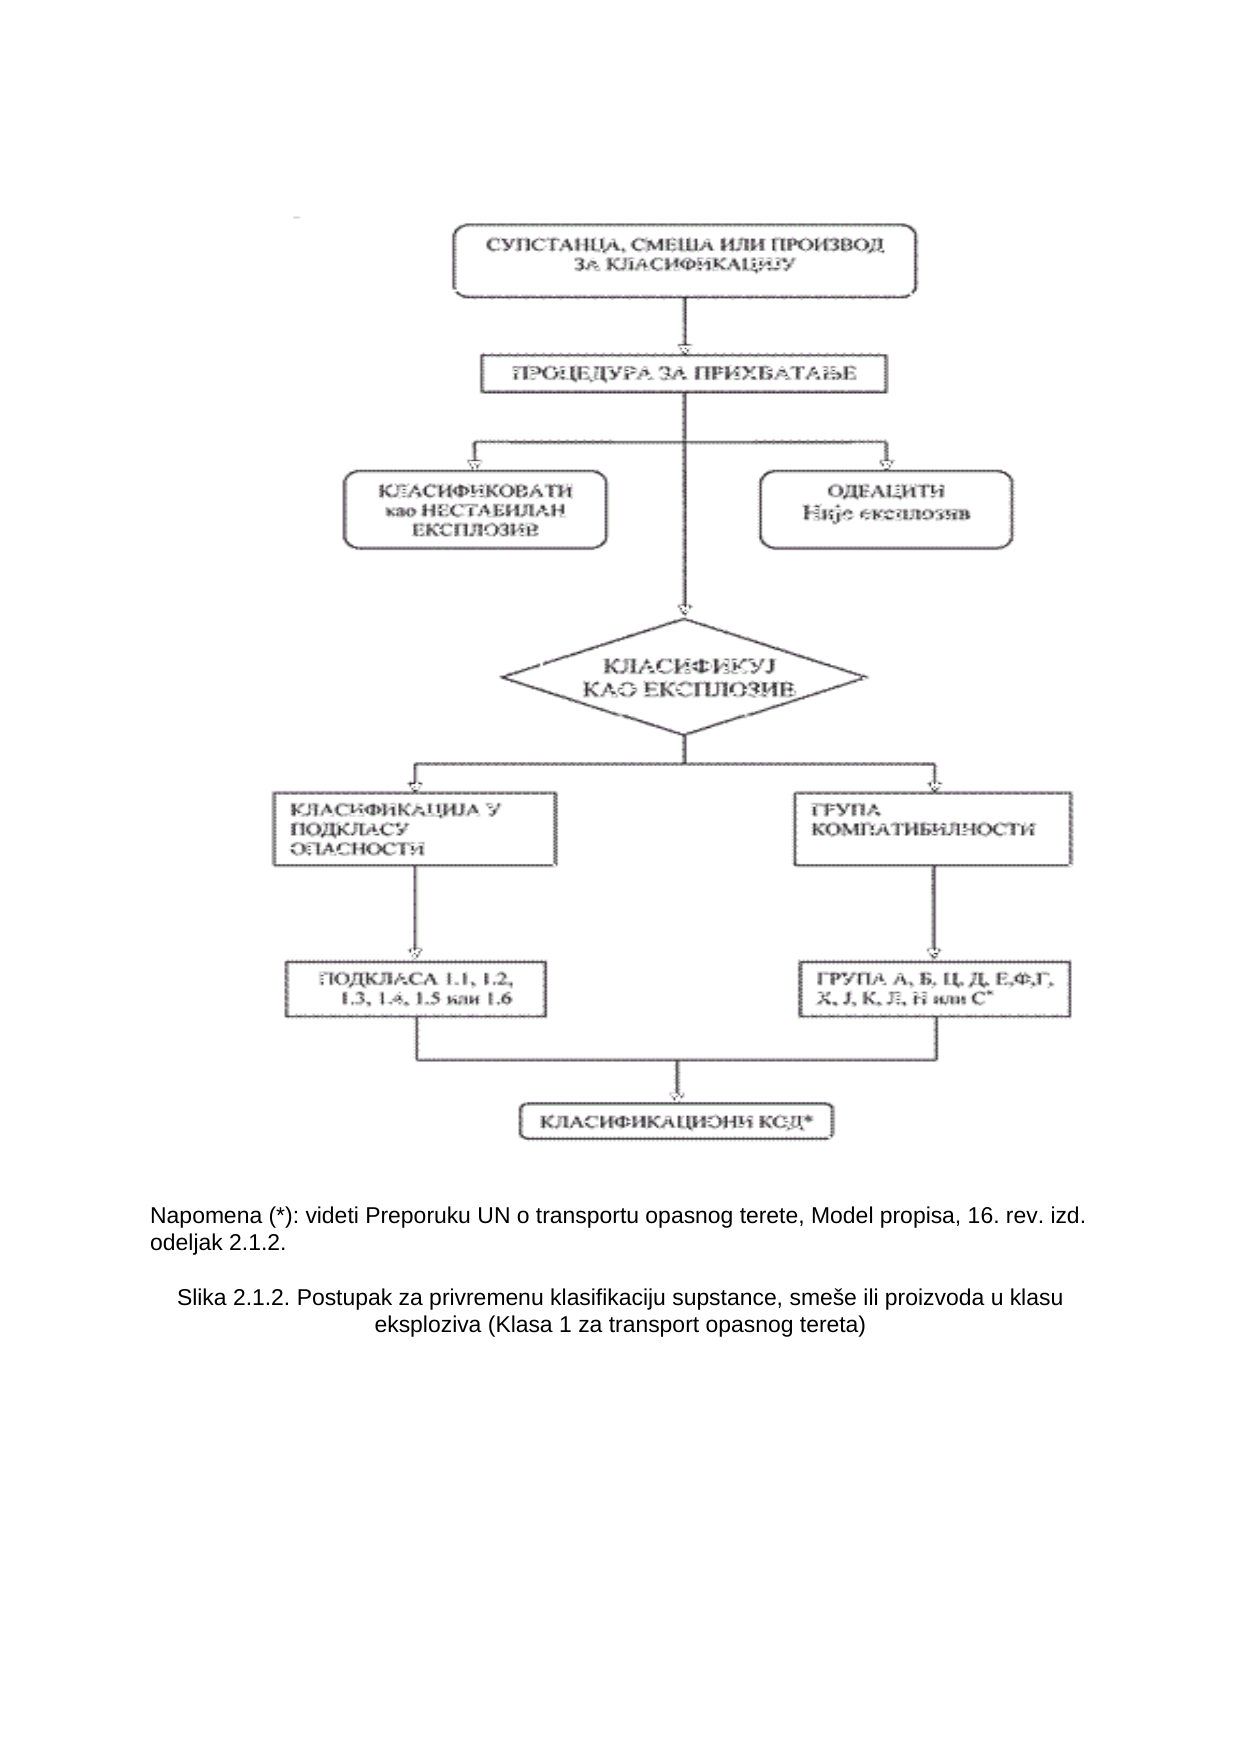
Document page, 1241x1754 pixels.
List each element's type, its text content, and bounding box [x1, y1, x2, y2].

picture [150, 150, 1091, 1174]
text Napomena (*): videti Preporuku UN o transportu opasnog terete, Model propisa, 16. rev. izd. odeljak 2.1.2. [150, 1202, 1090, 1255]
text Slika 2.1.2. Postupak za privremenu klasifikaciju supstance, smeše ili proizvoda u klasu eksploziva (Klasa 1 za transport opasnog tereta) [150, 1284, 1090, 1337]
